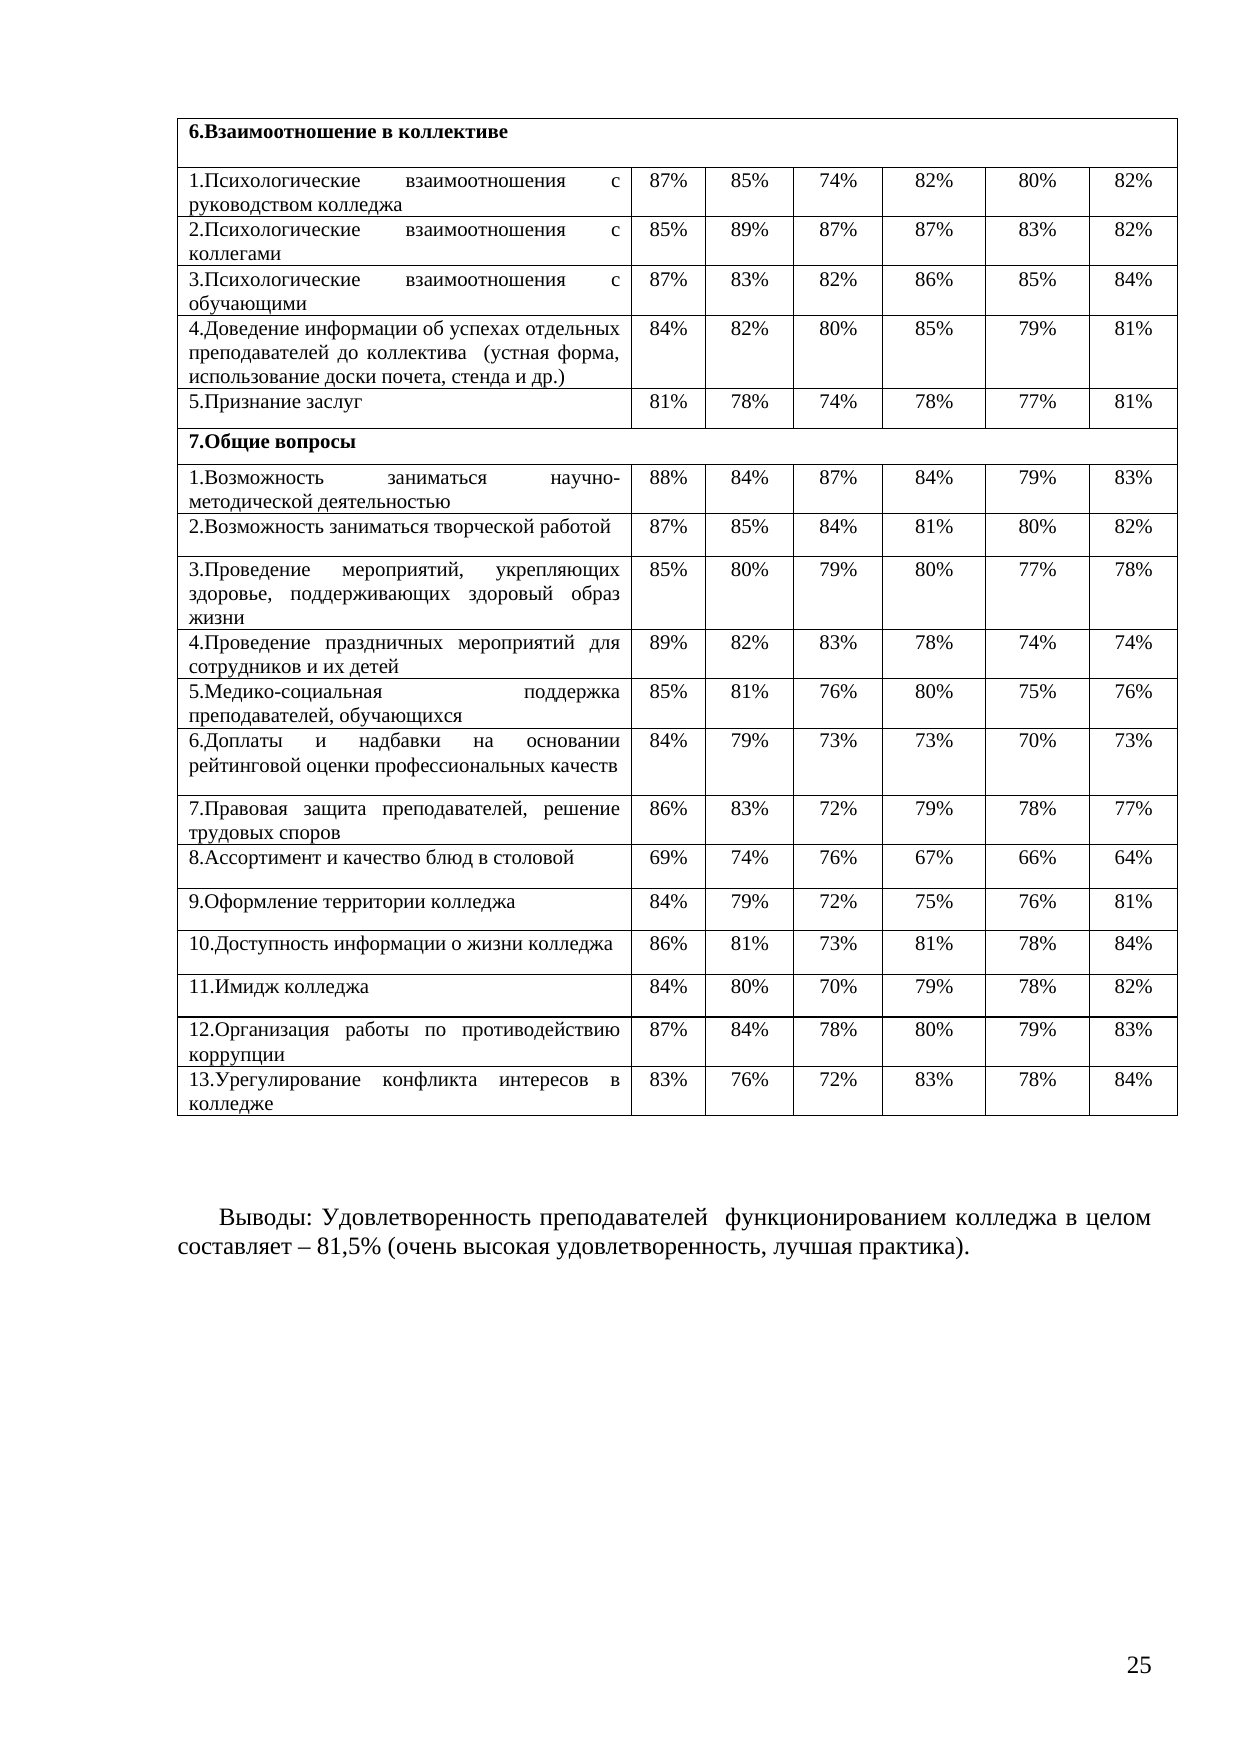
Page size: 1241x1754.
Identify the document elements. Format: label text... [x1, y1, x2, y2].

table_cell 5.Медико-социальная поддержка преподавателей, обучающихся [178, 679, 631, 727]
table_cell 81% [1090, 389, 1177, 428]
table_cell 82% [706, 316, 793, 388]
table_cell 76% [794, 845, 882, 888]
table_cell 85% [632, 217, 705, 265]
table_cell 10.Доступность информации о жизни колледжа [178, 931, 631, 973]
table_cell 80% [706, 557, 793, 629]
table_cell 75% [883, 889, 985, 929]
table_cell 76% [794, 679, 882, 727]
table_cell 84% [794, 514, 882, 556]
table_cell 80% [706, 975, 793, 1016]
table_cell 12.Организация работы по противодействию коррупции [178, 1018, 631, 1066]
table_cell 82% [706, 630, 793, 678]
table_cell 1.Возможность заниматься научно-методической деятельностью [178, 465, 631, 513]
table_cell 80% [883, 1018, 985, 1066]
table_cell 83% [632, 1067, 705, 1115]
table_cell 84% [883, 465, 985, 513]
table_cell 81% [883, 931, 985, 973]
table_cell 76% [986, 889, 1089, 929]
table_cell 83% [706, 796, 793, 844]
table_cell 87% [794, 217, 882, 265]
table_cell 79% [986, 1018, 1089, 1066]
table_cell 89% [706, 217, 793, 265]
table_cell 80% [883, 557, 985, 629]
table_cell 80% [883, 679, 985, 727]
table_cell 78% [706, 389, 793, 428]
table_cell 7.Общие вопросы [178, 429, 1177, 464]
table_cell 78% [986, 1067, 1089, 1115]
table_cell 13.Урегулирование конфликта интересов в колледже [178, 1067, 631, 1115]
table_cell 83% [794, 630, 882, 678]
table_cell 7.Правовая защита преподавателей, решение трудовых споров [178, 796, 631, 844]
table_cell 84% [706, 1018, 793, 1066]
table_cell 85% [632, 557, 705, 629]
table_cell 77% [986, 557, 1089, 629]
text Выводы: Удовлетворенность преподавателей функционированием колледжа в целом составляет – 81,5% (очень высокая удовлетворенность, лучшая практика). [177, 1202, 1152, 1259]
table_cell 79% [986, 316, 1089, 388]
table_cell 85% [883, 316, 985, 388]
table_cell 82% [1090, 217, 1177, 265]
table_cell 85% [632, 679, 705, 727]
table_cell 79% [706, 729, 793, 795]
table_cell 87% [883, 217, 985, 265]
table_cell 87% [632, 1018, 705, 1066]
table_cell 78% [883, 389, 985, 428]
table_cell 78% [986, 931, 1089, 973]
table_cell 72% [794, 796, 882, 844]
table_cell 77% [1090, 796, 1177, 844]
table_cell 81% [1090, 316, 1177, 388]
table_cell 84% [632, 729, 705, 795]
table_cell 5.Признание заслуг [178, 389, 631, 428]
table_cell 81% [632, 389, 705, 428]
table_cell 75% [986, 679, 1089, 727]
table_cell 6.Взаимоотношение в коллективе [178, 119, 1177, 167]
table_cell 87% [632, 266, 705, 314]
table_cell 72% [794, 889, 882, 929]
table_cell 80% [986, 514, 1089, 556]
table_cell 72% [794, 1067, 882, 1115]
table_cell 64% [1090, 845, 1177, 888]
table_cell 81% [1090, 889, 1177, 929]
table_cell 84% [632, 316, 705, 388]
table_cell 4.Доведение информации об успехах отдельных преподавателей до коллектива (устная форма, использование доски почета, стенда и др.) [178, 316, 631, 388]
table_cell 11.Имидж колледжа [178, 975, 631, 1016]
table_cell 2.Психологические взаимоотношения с коллегами [178, 217, 631, 265]
table_cell 82% [1090, 975, 1177, 1016]
table_cell 82% [1090, 168, 1177, 216]
table_cell 74% [794, 168, 882, 216]
table_cell 87% [632, 514, 705, 556]
table_cell 80% [794, 316, 882, 388]
table_cell 1.Психологические взаимоотношения с руководством колледжа [178, 168, 631, 216]
table_cell 79% [883, 796, 985, 844]
table_cell 83% [1090, 465, 1177, 513]
table_cell 81% [883, 514, 985, 556]
table_cell 74% [794, 389, 882, 428]
table_cell 67% [883, 845, 985, 888]
table_cell 2.Возможность заниматься творческой работой [178, 514, 631, 556]
table_cell 84% [1090, 1067, 1177, 1115]
table_cell 86% [883, 266, 985, 314]
table_cell 78% [986, 796, 1089, 844]
table_cell 79% [883, 975, 985, 1016]
table_cell 85% [986, 266, 1089, 314]
table_cell 66% [986, 845, 1089, 888]
table_cell 9.Оформление территории колледжа [178, 889, 631, 929]
table_cell 8.Ассортимент и качество блюд в столовой [178, 845, 631, 888]
table_cell 74% [706, 845, 793, 888]
table_cell 83% [986, 217, 1089, 265]
table_cell 73% [794, 931, 882, 973]
table_cell 79% [794, 557, 882, 629]
table_cell 69% [632, 845, 705, 888]
table_cell 80% [986, 168, 1089, 216]
table_cell 82% [794, 266, 882, 314]
table_cell 76% [706, 1067, 793, 1115]
table_cell 82% [1090, 514, 1177, 556]
table_cell 73% [794, 729, 882, 795]
table_cell 4.Проведение праздничных мероприятий для сотрудников и их детей [178, 630, 631, 678]
table_cell 78% [883, 630, 985, 678]
table_cell 82% [883, 168, 985, 216]
table_cell 81% [706, 679, 793, 727]
table_cell 88% [632, 465, 705, 513]
table_cell 78% [986, 975, 1089, 1016]
table_cell 79% [986, 465, 1089, 513]
table_cell 85% [706, 514, 793, 556]
table_cell 84% [1090, 266, 1177, 314]
table_cell 86% [632, 796, 705, 844]
table_cell 83% [883, 1067, 985, 1115]
table_cell 84% [1090, 931, 1177, 973]
table_cell 84% [632, 889, 705, 929]
table_cell 83% [706, 266, 793, 314]
table_cell 3.Проведение мероприятий, укрепляющих здоровье, поддерживающих здоровый образ жизни [178, 557, 631, 629]
table_cell 76% [1090, 679, 1177, 727]
table_cell 84% [706, 465, 793, 513]
table_cell 84% [632, 975, 705, 1016]
table_cell 87% [632, 168, 705, 216]
table_cell 70% [986, 729, 1089, 795]
table_cell 89% [632, 630, 705, 678]
table_cell 77% [986, 389, 1089, 428]
table_cell 70% [794, 975, 882, 1016]
table_cell 79% [706, 889, 793, 929]
table_cell 87% [794, 465, 882, 513]
table_cell 85% [706, 168, 793, 216]
table_cell 3.Психологические взаимоотношения с обучающими [178, 266, 631, 314]
table_cell 73% [1090, 729, 1177, 795]
table_cell 83% [1090, 1018, 1177, 1066]
table_cell 81% [706, 931, 793, 973]
table_cell 74% [1090, 630, 1177, 678]
table_cell 74% [986, 630, 1089, 678]
table_cell 6.Доплаты и надбавки на основании рейтинговой оценки профессиональных качеств [178, 729, 631, 795]
table_cell 78% [794, 1018, 882, 1066]
table_cell 73% [883, 729, 985, 795]
table_cell 86% [632, 931, 705, 973]
table_cell 78% [1090, 557, 1177, 629]
